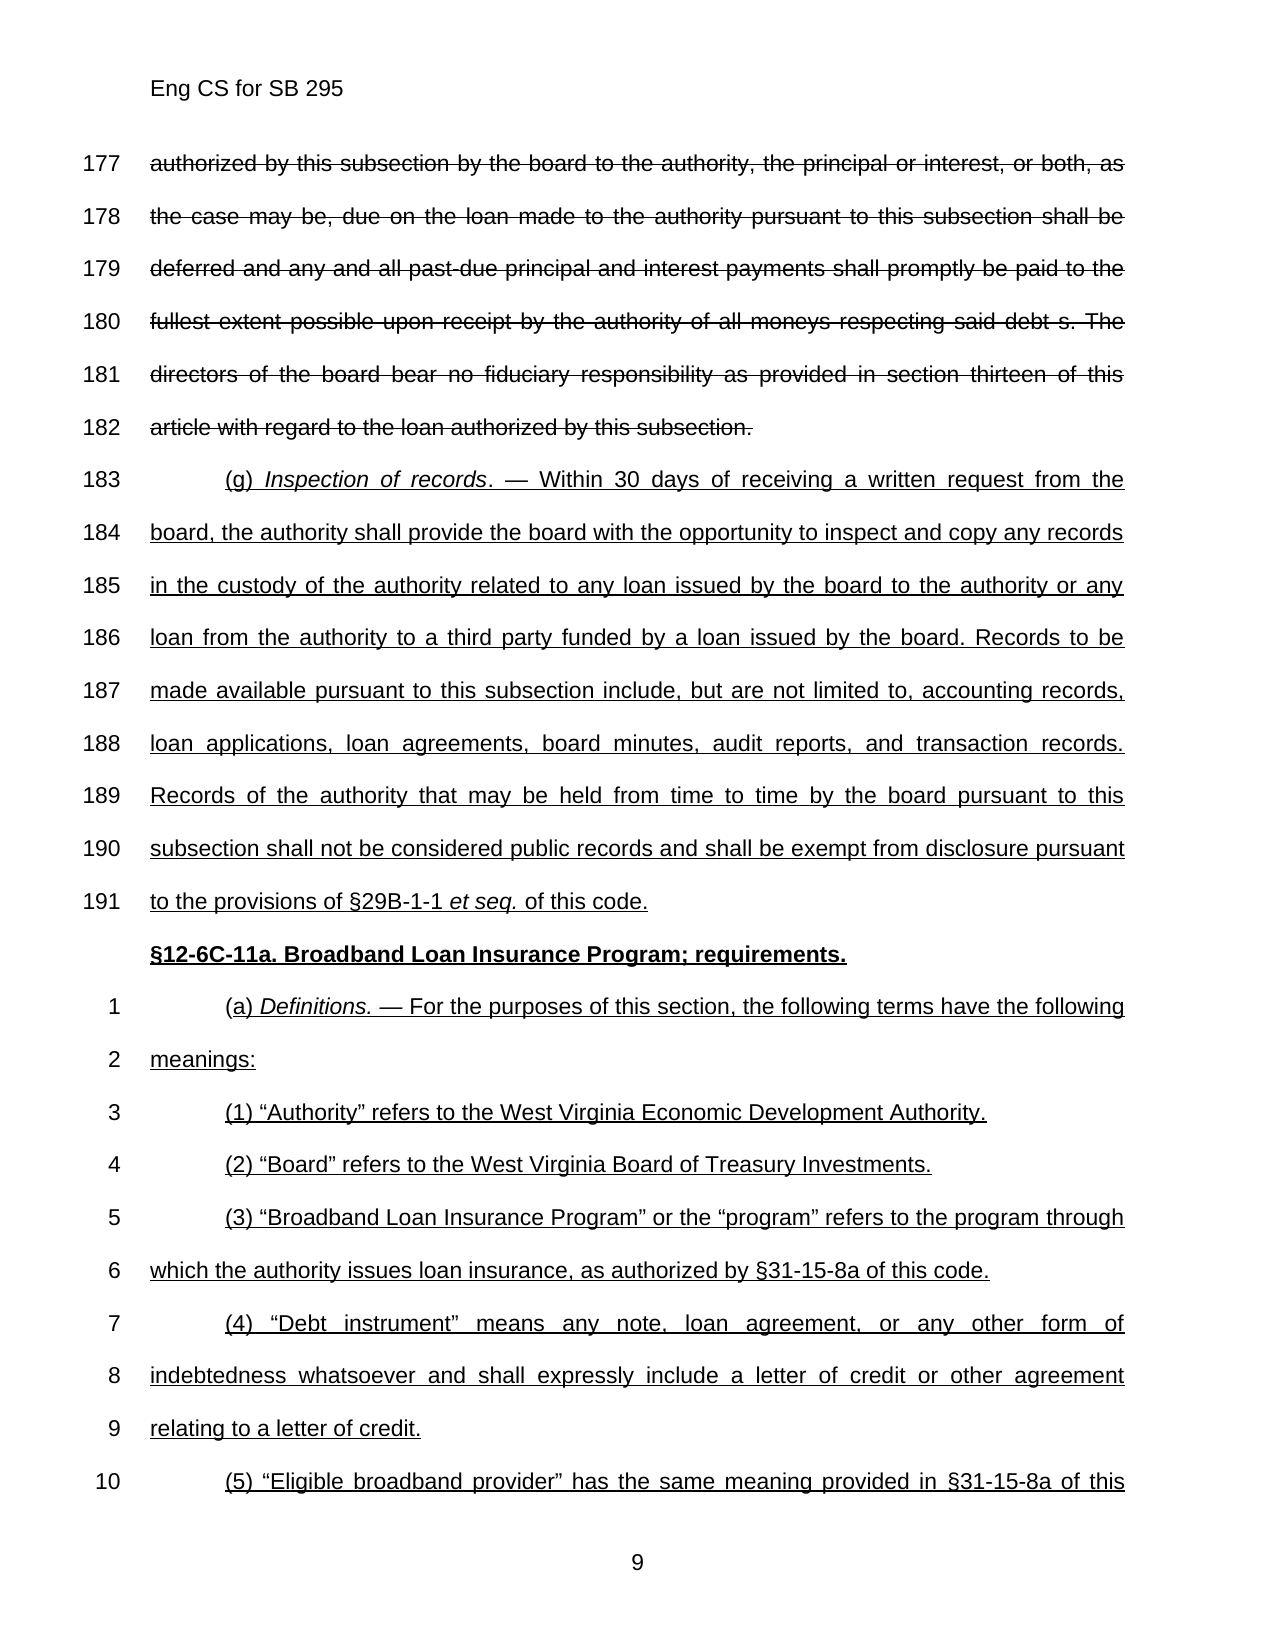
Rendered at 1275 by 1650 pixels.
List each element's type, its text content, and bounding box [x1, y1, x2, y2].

text (1) “Authority” refers to the West Virginia Economic Development Authority. [150, 1099, 1125, 1125]
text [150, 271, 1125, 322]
text (3) “Broadband Loan Insurance Program” or the “program” refers to the program through which the authority issues loan insurance, as authorized by §31-15-8a of this code. [150, 1204, 1125, 1283]
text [150, 1468, 1125, 1494]
text (g) Inspection of records. — Within 30 days of receiving a written request from the board, the authority shall provide the board with the opportunity to inspect and copy any records in the custody of the authority related to any loan issued by the board to the authority or any loan from the authority to a third party funded by a loan issued by the board. Records to be made available pursuant to this subsection include, but are not limited to, accounting records, loan applications, loan agreements, board minutes, audit reports, and transaction records. Records of the authority that may be held from time to time by the board pursuant to this subsection shall not be considered public records and shall be exempt from disclosure pursuant to the provisions of §29B-1-1 et seq. of this code. [150, 466, 1125, 647]
text (a) Definitions. — For the purposes of this section, the following terms have the following meanings: [150, 993, 1125, 1072]
text (g) Inspection of records. — Within 30 days of receiving a written request from the board, the authority shall provide the board with the opportunity to inspect and copy any records in the custody of the authority related to any loan issued by the board to the authority or any loan from the authority to a third party funded by a loan issued by the board. Records to be made available pursuant to this subsection include, but are not limited to, accounting records, loan applications, loan agreements, board minutes, audit reports, and transaction records. Records of the authority that may be held from time to time by the board pursuant to this subsection shall not be considered public records and shall be exempt from disclosure pursuant to the provisions of §29B-1-1 et seq. of this code. [150, 648, 1125, 700]
text (2) “Board” refers to the West Virginia Board of Treasury Investments. [150, 1151, 1125, 1178]
text (4) “Debt instrument” means any note, loan agreement, or any other form of indebtedness whatsoever and shall expressly include a letter of credit or other agreement relating to a letter of credit. [150, 1309, 1125, 1385]
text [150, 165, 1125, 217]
text (g) Inspection of records. — Within 30 days of receiving a written request from the board, the authority shall provide the board with the opportunity to inspect and copy any records in the custody of the authority related to any loan issued by the board to the authority or any loan from the authority to a third party funded by a loan issued by the board. Records to be made available pursuant to this subsection include, but are not limited to, accounting records, loan applications, loan agreements, board minutes, audit reports, and transaction records. Records of the authority that may be held from time to time by the board pursuant to this subsection shall not be considered public records and shall be exempt from disclosure pursuant to the provisions of §29B-1-1 et seq. of this code. [150, 859, 1125, 914]
text (4) “Debt instrument” means any note, loan agreement, or any other form of indebtedness whatsoever and shall expressly include a letter of credit or other agreement relating to a letter of credit. [150, 1386, 1125, 1441]
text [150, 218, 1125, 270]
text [150, 324, 1125, 440]
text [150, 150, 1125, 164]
text (g) Inspection of records. — Within 30 days of receiving a written request from the board, the authority shall provide the board with the opportunity to inspect and copy any records in the custody of the authority related to any loan issued by the board to the authority or any loan from the authority to a third party funded by a loan issued by the board. Records to be made available pursuant to this subsection include, but are not limited to, accounting records, loan applications, loan agreements, board minutes, audit reports, and transaction records. Records of the authority that may be held from time to time by the board pursuant to this subsection shall not be considered public records and shall be exempt from disclosure pursuant to the provisions of §29B-1-1 et seq. of this code. [150, 701, 1125, 753]
subtitle §12-6C-11a. Broadband Loan Insurance Program; requirements. [150, 941, 1125, 967]
text (g) Inspection of records. — Within 30 days of receiving a written request from the board, the authority shall provide the board with the opportunity to inspect and copy any records in the custody of the authority related to any loan issued by the board to the authority or any loan from the authority to a third party funded by a loan issued by the board. Records to be made available pursuant to this subsection include, but are not limited to, accounting records, loan applications, loan agreements, board minutes, audit reports, and transaction records. Records of the authority that may be held from time to time by the board pursuant to this subsection shall not be considered public records and shall be exempt from disclosure pursuant to the provisions of §29B-1-1 et seq. of this code. [150, 754, 1125, 805]
text (g) Inspection of records. — Within 30 days of receiving a written request from the board, the authority shall provide the board with the opportunity to inspect and copy any records in the custody of the authority related to any loan issued by the board to the authority or any loan from the authority to a third party funded by a loan issued by the board. Records to be made available pursuant to this subsection include, but are not limited to, accounting records, loan applications, loan agreements, board minutes, audit reports, and transaction records. Records of the authority that may be held from time to time by the board pursuant to this subsection shall not be considered public records and shall be exempt from disclosure pursuant to the provisions of §29B-1-1 et seq. of this code. [150, 806, 1125, 858]
